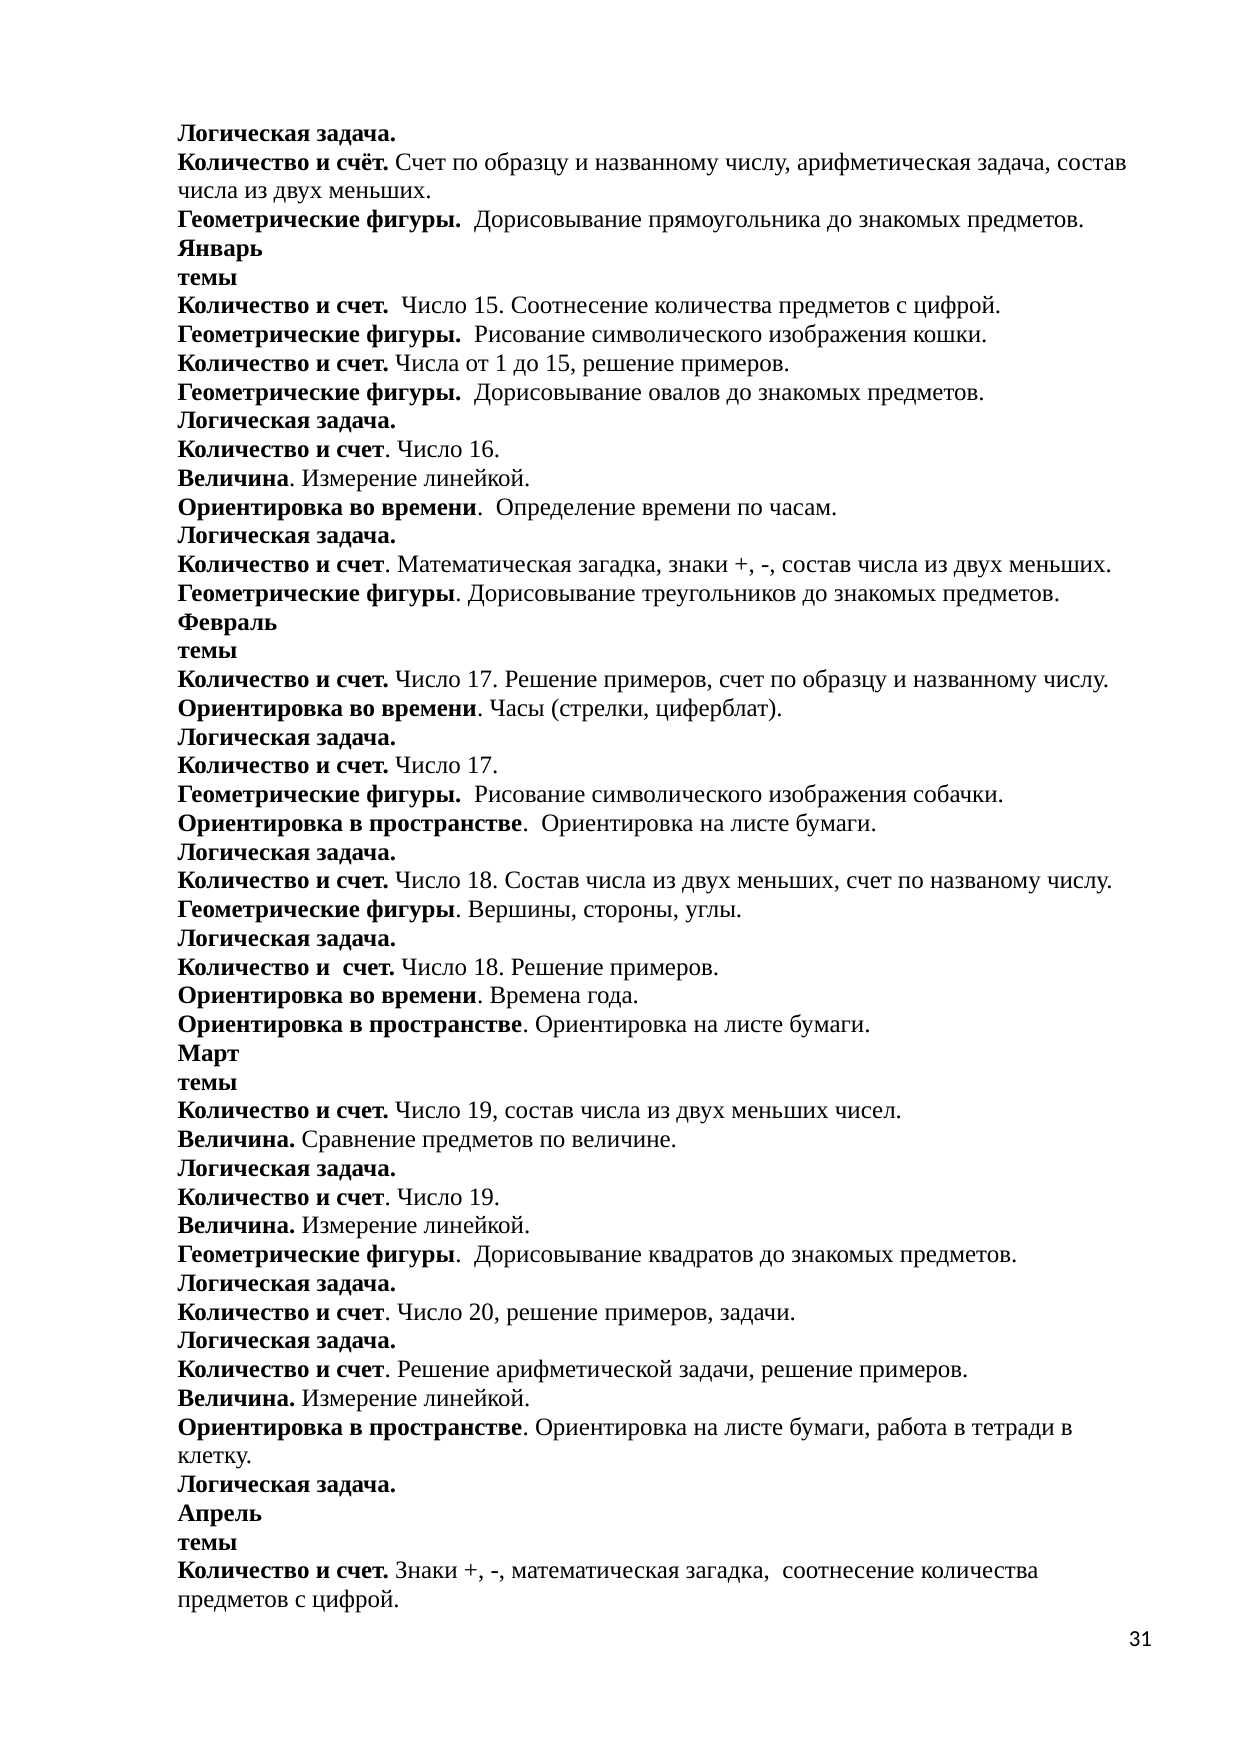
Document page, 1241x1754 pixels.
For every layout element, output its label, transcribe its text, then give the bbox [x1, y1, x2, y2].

text Количество и счет. Число 19, состав числа из двух меньших чисел. [177, 1096, 1152, 1124]
text Величина. Измерение линейкой. [177, 1211, 1152, 1239]
text Апрель [177, 1498, 1152, 1527]
text Геометрические фигуры. Дорисовывание прямоугольника до знакомых предметов. [177, 204, 1152, 233]
text темы [177, 262, 1152, 291]
text Ориентировка в пространстве. Ориентировка на листе бумаги, работа в тетради в клетку. [177, 1412, 1152, 1469]
text Количество и счет. Математическая загадка, знаки +, -, состав числа из двух меньших. [177, 549, 1152, 578]
text Геометрические фигуры. Рисование символического изображения собачки. [177, 779, 1152, 808]
text Логическая задача. [177, 1268, 1152, 1297]
text Количество и счет. Решение арифметической задачи, решение примеров. [177, 1354, 1152, 1383]
text Количество и счет. Числа от 1 до 15, решение примеров. [177, 348, 1152, 377]
text Количество и счет. Число 20, решение примеров, задачи. [177, 1297, 1152, 1326]
text Логическая задача. [177, 521, 1152, 549]
text Ориентировка во времени. Времена года. [177, 981, 1152, 1009]
text Количество и счет. Число 17. [177, 751, 1152, 779]
text Количество и счет. Число 18. Решение примеров. [177, 952, 1152, 981]
text Логическая задача. [177, 1153, 1152, 1182]
text Величина. Сравнение предметов по величине. [177, 1124, 1152, 1153]
text Ориентировка в пространстве. Ориентировка на листе бумаги. [177, 808, 1152, 837]
text Логическая задача. [177, 1469, 1152, 1498]
text Геометрические фигуры. Дорисовывание квадратов до знакомых предметов. [177, 1239, 1152, 1268]
text Логическая задача. [177, 923, 1152, 952]
text Количество и счёт. Счет по образцу и названному числу, арифметическая задача, состав числа из двух меньших. [177, 147, 1152, 204]
text Количество и счет. Число 19. [177, 1182, 1152, 1211]
text Количество и счет. Число 16. [177, 434, 1152, 463]
text Логическая задача. [177, 118, 1152, 147]
text Количество и счет. Знаки +, -, математическая загадка, соотнесение количества предметов с цифрой. [177, 1556, 1152, 1613]
text темы [177, 636, 1152, 664]
text Геометрические фигуры. Дорисовывание овалов до знакомых предметов. [177, 377, 1152, 406]
text Величина. Измерение линейкой. [177, 1383, 1152, 1412]
text темы [177, 1067, 1152, 1096]
text Геометрические фигуры. Дорисовывание треугольников до знакомых предметов. [177, 578, 1152, 607]
text Февраль [177, 607, 1152, 636]
text Количество и счет. Число 18. Состав числа из двух меньших, счет по названому числу. [177, 866, 1152, 894]
text Геометрические фигуры. Рисование символического изображения кошки. [177, 319, 1152, 348]
text Логическая задача. [177, 722, 1152, 751]
text Ориентировка во времени. Определение времени по часам. [177, 492, 1152, 521]
text Величина. Измерение линейкой. [177, 463, 1152, 492]
text Март [177, 1038, 1152, 1067]
text Количество и счет. Число 17. Решение примеров, счет по образцу и названному числу. [177, 664, 1152, 693]
text Логическая задача. [177, 406, 1152, 434]
text Ориентировка во времени. Часы (стрелки, циферблат). [177, 693, 1152, 722]
text Логическая задача. [177, 1326, 1152, 1354]
text темы [177, 1527, 1152, 1556]
text Геометрические фигуры. Вершины, стороны, углы. [177, 894, 1152, 923]
text Количество и счет. Число 15. Соотнесение количества предметов с цифрой. [177, 291, 1152, 319]
text Январь [177, 233, 1152, 262]
text Ориентировка в пространстве. Ориентировка на листе бумаги. [177, 1009, 1152, 1038]
text Логическая задача. [177, 837, 1152, 866]
